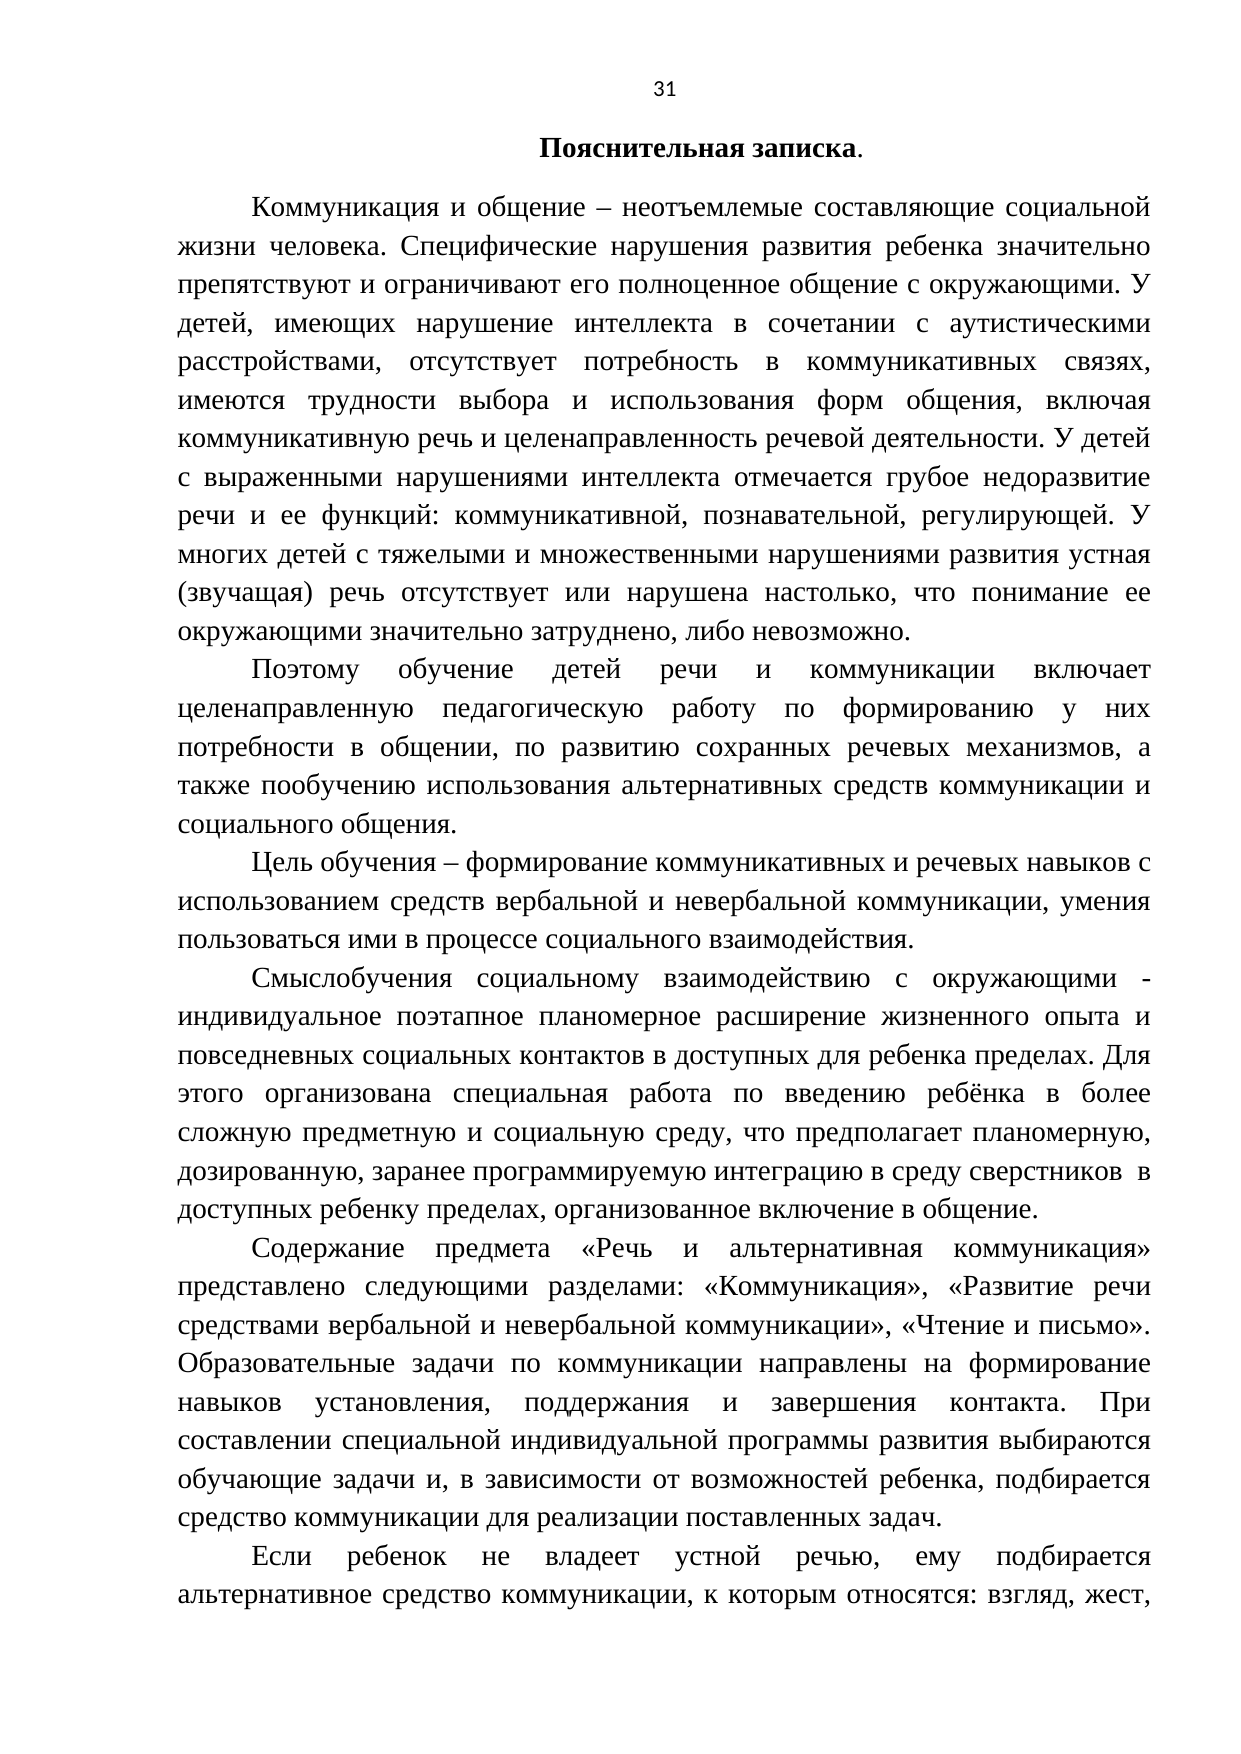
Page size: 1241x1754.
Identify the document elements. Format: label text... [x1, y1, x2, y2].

text Поэтому обучение детей речи и коммуникации включает целенаправленную педагогическую работу по формированию у них потребности в общении, по развитию сохранных речевых механизмов, а также пообучению использования альтернативных средств коммуникации и социального общения. [177, 652, 1152, 839]
text Смыслобучения социальному взаимодействию с окружающими - индивидуальное поэтапное планомерное расширение жизненного опыта и повседневных социальных контактов в доступных для ребенка пределах. Для этого организована специальная работа по введению ребёнка в более сложную предметную и социальную среду, что предполагает планомерную, дозированную, заранее программируемую интеграцию в среду сверстников в доступных ребенку пределах, организованное включение в общение. [177, 960, 1152, 1225]
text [177, 1538, 1152, 1610]
text Содержание предмета «Речь и альтернативная коммуникация» представлено следующими разделами: «Коммуникация», «Развитие речи средствами вербальной и невербальной коммуникации», «Чтение и письмо». Образовательные задачи по коммуникации направлены на формирование навыков установления, поддержания и завершения контакта. При составлении специальной индивидуальной программы развития выбираются обучающие задачи и, в зависимости от возможностей ребенка, подбирается средство коммуникации для реализации поставленных задач. [177, 1230, 1152, 1533]
text Цель обучения – формирование коммуникативных и речевых навыков с использованием средств вербальной и невербальной коммуникации, умения пользоваться ими в процессе социального взаимодействия. [177, 844, 1152, 955]
text Коммуникация и общение – неотъемлемые составляющие социальной жизни человека. Специфические нарушения развития ребенка значительно препятствуют и ограничивают его полноценное общение с окружающими. У детей, имеющих нарушение интеллекта в сочетании с аутистическими расстройствами, отсутствует потребность в коммуникативных связях, имеются трудности выбора и использования форм общения, включая коммуникативную речь и целенаправленность речевой деятельности. У детей с выраженными нарушениями интеллекта отмечается грубое недоразвитие речи и ее функций: коммуникативной, познавательной, регулирующей. У многих детей с тяжелыми и множественными нарушениями развития устная (звучащая) речь отсутствует или нарушена настолько, что понимание ее окружающими значительно затруднено, либо невозможно. [177, 189, 1152, 647]
text Пояснительная записка. [177, 130, 1152, 163]
